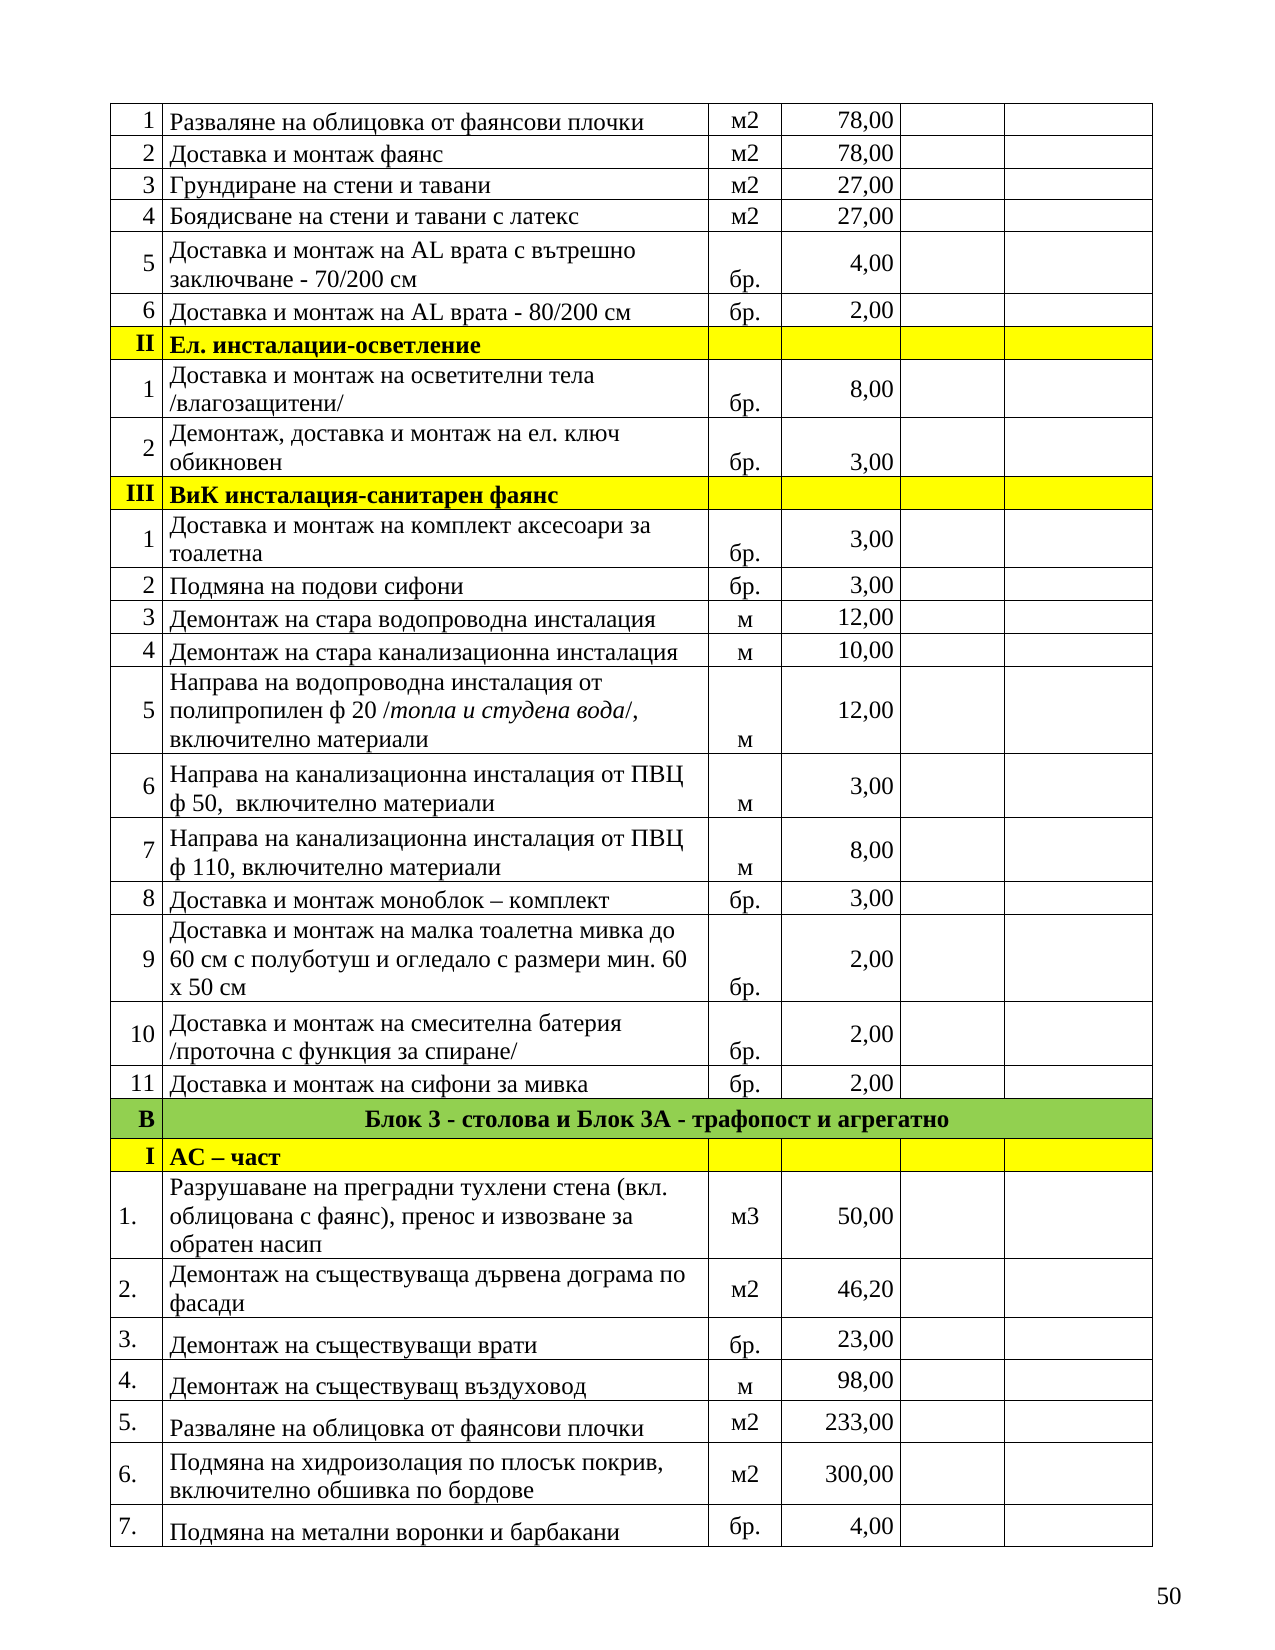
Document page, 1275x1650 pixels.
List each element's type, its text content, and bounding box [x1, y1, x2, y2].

table_cell [901, 1172, 1004, 1258]
table_cell м2 [709, 169, 781, 199]
table_cell [111, 1360, 162, 1400]
table_cell [901, 818, 1004, 881]
table_cell [1005, 1139, 1152, 1171]
table_cell бр. [709, 915, 781, 1001]
table_cell Демонтаж на стара водопроводна инсталация [163, 601, 708, 633]
table_cell [1005, 667, 1152, 753]
table_cell [111, 1318, 162, 1358]
table_cell 3,00 [782, 754, 900, 817]
table_cell [1005, 882, 1152, 914]
table_cell 3 [111, 601, 162, 633]
table_cell 27,00 [782, 200, 900, 231]
table_cell 78,00 [782, 136, 900, 168]
table_cell [111, 1172, 162, 1258]
table_cell [1005, 1066, 1152, 1098]
table_cell 1 [111, 510, 162, 567]
table_cell 2,00 [782, 1066, 900, 1098]
table_cell [1005, 1360, 1152, 1400]
table_cell 2,00 [782, 1002, 900, 1065]
table_cell Доставка и монтаж на AL врата с вътрешно заключване - 70/200 см [163, 232, 708, 293]
table_cell 2,00 [782, 915, 900, 1001]
table_cell [1005, 104, 1152, 135]
table_cell 2,00 [782, 294, 900, 326]
table_cell 6 [111, 754, 162, 817]
table_cell [901, 601, 1004, 633]
table_cell Направа на канализационна инсталация от ПВЦ ф 110, включително материали [163, 818, 708, 881]
table_cell 11 [111, 1066, 162, 1098]
table_cell Доставка и монтаж на малка тоалетна мивка до 60 см с полуботуш и огледало с размери мин. 60 х 50 см [163, 915, 708, 1001]
table_cell [1005, 568, 1152, 600]
table_cell [1005, 754, 1152, 817]
table_cell Доставка и монтаж на комплект аксесоари за тоалетна [163, 510, 708, 567]
table_cell м2 [709, 200, 781, 231]
table_cell [901, 1360, 1004, 1400]
table_cell 78,00 [782, 104, 900, 135]
table_cell 4,00 [782, 232, 900, 293]
table_cell 4 [111, 200, 162, 231]
table_cell 8,00 [782, 360, 900, 417]
table_cell [901, 667, 1004, 753]
table_cell 2 [111, 418, 162, 476]
table_cell Блок 3 - столова и Блок 3А - трафопост и агрегатно [163, 1099, 1152, 1138]
table_cell Подмяна на метални воронки и барбакани [163, 1505, 708, 1546]
table_cell [901, 1139, 1004, 1171]
table_cell [901, 327, 1004, 359]
table_cell Демонтаж на съществуваща дървена дограма по фасади [163, 1259, 708, 1317]
table_cell [901, 1259, 1004, 1317]
table_cell 10 [111, 1002, 162, 1065]
table_cell [901, 200, 1004, 231]
table_cell 3,00 [782, 510, 900, 567]
table_cell [901, 232, 1004, 293]
table_cell 46,20 [782, 1259, 900, 1317]
table_cell [901, 1505, 1004, 1546]
table_cell [1005, 327, 1152, 359]
table_cell 7 [111, 818, 162, 881]
table_cell бр. [709, 1066, 781, 1098]
table_cell [709, 327, 781, 359]
table_cell Направа на канализационна инсталация от ПВЦ ф 50, включително материали [163, 754, 708, 817]
table_cell [901, 882, 1004, 914]
table_cell м [709, 634, 781, 666]
table_cell Демонтаж на съществуващи врати [163, 1318, 708, 1358]
table_cell [782, 327, 900, 359]
table_cell бр. [709, 1318, 781, 1358]
table_cell 98,00 [782, 1360, 900, 1400]
table_cell [782, 1139, 900, 1171]
table_cell АС – част [163, 1139, 708, 1171]
table_cell 233,00 [782, 1401, 900, 1442]
table_cell бр. [709, 568, 781, 600]
table_cell м2 [709, 1443, 781, 1504]
table_cell бр. [709, 510, 781, 567]
table_cell 4,00 [782, 1505, 900, 1546]
table_cell [1005, 818, 1152, 881]
table_cell 6 [111, 294, 162, 326]
table_cell 3,00 [782, 568, 900, 600]
table_cell 2 [111, 136, 162, 168]
table_cell бр. [709, 1505, 781, 1546]
table_cell м3 [709, 1172, 781, 1258]
table_cell [782, 477, 900, 509]
table_cell 2 [111, 568, 162, 600]
table_cell 1 [111, 360, 162, 417]
table_cell [901, 915, 1004, 1001]
table_cell Демонтаж, доставка и монтаж на ел. ключ обикновен [163, 418, 708, 476]
table_cell Демонтаж на съществуващ въздуховод [163, 1360, 708, 1400]
table_cell Доставка и монтаж на осветителни тела /влагозащитени/ [163, 360, 708, 417]
table_cell м [709, 601, 781, 633]
table_cell [901, 634, 1004, 666]
table_cell [1005, 169, 1152, 199]
table_cell м [709, 667, 781, 753]
table_cell 9 [111, 915, 162, 1001]
table_cell м2 [709, 1401, 781, 1442]
table_cell м2 [709, 104, 781, 135]
table_cell Разрушаване на преградни тухлени стена (вкл. облицована с фаянс), пренос и извозване за обратен насип [163, 1172, 708, 1258]
table_cell 3 [111, 169, 162, 199]
table_cell [1005, 1443, 1152, 1504]
table_cell Доставка и монтаж фаянс [163, 136, 708, 168]
table_cell м [709, 754, 781, 817]
table_cell [1005, 510, 1152, 567]
table_cell [901, 477, 1004, 509]
table_cell 8,00 [782, 818, 900, 881]
table_cell [1005, 601, 1152, 633]
table_cell [901, 1318, 1004, 1358]
table_cell [1005, 418, 1152, 476]
table_cell бр. [709, 418, 781, 476]
table_cell м [709, 818, 781, 881]
table_cell [709, 477, 781, 509]
table_cell [111, 1443, 162, 1504]
table_cell [901, 418, 1004, 476]
table_cell Боядисване на стени и тавани с латекс [163, 200, 708, 231]
table_cell Разваляне на облицовка от фаянсови плочки [163, 1401, 708, 1442]
table_cell 4 [111, 634, 162, 666]
table_cell 12,00 [782, 601, 900, 633]
table_cell [111, 1259, 162, 1317]
table_cell Подмяна на подови сифони [163, 568, 708, 600]
table_cell [901, 360, 1004, 417]
table_cell Доставка и монтаж на смесителна батерия /проточна с функция за спиране/ [163, 1002, 708, 1065]
table_cell 1 [111, 104, 162, 135]
table_cell [1005, 294, 1152, 326]
table_cell м2 [709, 1259, 781, 1317]
table_cell ІІ [111, 327, 162, 359]
table_cell Ел. инсталации-осветление [163, 327, 708, 359]
table_cell [1005, 1259, 1152, 1317]
table_cell 5 [111, 667, 162, 753]
table_cell [901, 1443, 1004, 1504]
table_cell 27,00 [782, 169, 900, 199]
table_cell 3,00 [782, 418, 900, 476]
table_cell [901, 104, 1004, 135]
table_cell [1005, 1172, 1152, 1258]
table_cell [901, 754, 1004, 817]
table_cell [1005, 136, 1152, 168]
table_cell Подмяна на хидроизолация по плосък покрив, включително обшивка по бордове [163, 1443, 708, 1504]
table_cell [1005, 232, 1152, 293]
table_cell 23,00 [782, 1318, 900, 1358]
table_cell [709, 1139, 781, 1171]
table_cell [901, 294, 1004, 326]
table_cell І [111, 1139, 162, 1171]
table_cell м [709, 1360, 781, 1400]
table_cell [901, 1002, 1004, 1065]
table_cell Доставка и монтаж на AL врата - 80/200 см [163, 294, 708, 326]
table_cell В [111, 1099, 162, 1138]
table_cell [901, 510, 1004, 567]
table_cell 50,00 [782, 1172, 900, 1258]
table_cell ІІІ [111, 477, 162, 509]
table_cell бр. [709, 1002, 781, 1065]
table_cell [1005, 477, 1152, 509]
table_cell 10,00 [782, 634, 900, 666]
table_cell [901, 136, 1004, 168]
table_cell [901, 1401, 1004, 1442]
table_cell [901, 1066, 1004, 1098]
table_cell 300,00 [782, 1443, 900, 1504]
table_cell [901, 169, 1004, 199]
table_cell 12,00 [782, 667, 900, 753]
table_cell 3,00 [782, 882, 900, 914]
table_cell [1005, 1401, 1152, 1442]
table_cell [1005, 1505, 1152, 1546]
table_cell бр. [709, 232, 781, 293]
table_cell м2 [709, 136, 781, 168]
table_cell 8 [111, 882, 162, 914]
table_cell бр. [709, 294, 781, 326]
table_cell [1005, 634, 1152, 666]
table_cell [111, 1401, 162, 1442]
table_cell [1005, 1002, 1152, 1065]
table_cell [1005, 360, 1152, 417]
table_cell [1005, 1318, 1152, 1358]
table_cell бр. [709, 360, 781, 417]
table_cell Доставка и монтаж на сифони за мивка [163, 1066, 708, 1098]
table_cell [1005, 200, 1152, 231]
table_cell Демонтаж на стара канализационна инсталация [163, 634, 708, 666]
table_cell ВиК инсталация-санитарен фаянс [163, 477, 708, 509]
table_cell [111, 1505, 162, 1546]
table_cell Разваляне на облицовка от фаянсови плочки [163, 104, 708, 135]
table_cell Доставка и монтаж моноблок – комплект [163, 882, 708, 914]
table_cell Грундиране на стени и тавани [163, 169, 708, 199]
table_cell Направа на водопроводна инсталация от полипропилен ф 20 /топла и студена вода/, включително материали [163, 667, 708, 753]
table_cell бр. [709, 882, 781, 914]
table_cell 5 [111, 232, 162, 293]
table_cell [1005, 915, 1152, 1001]
table_cell [901, 568, 1004, 600]
